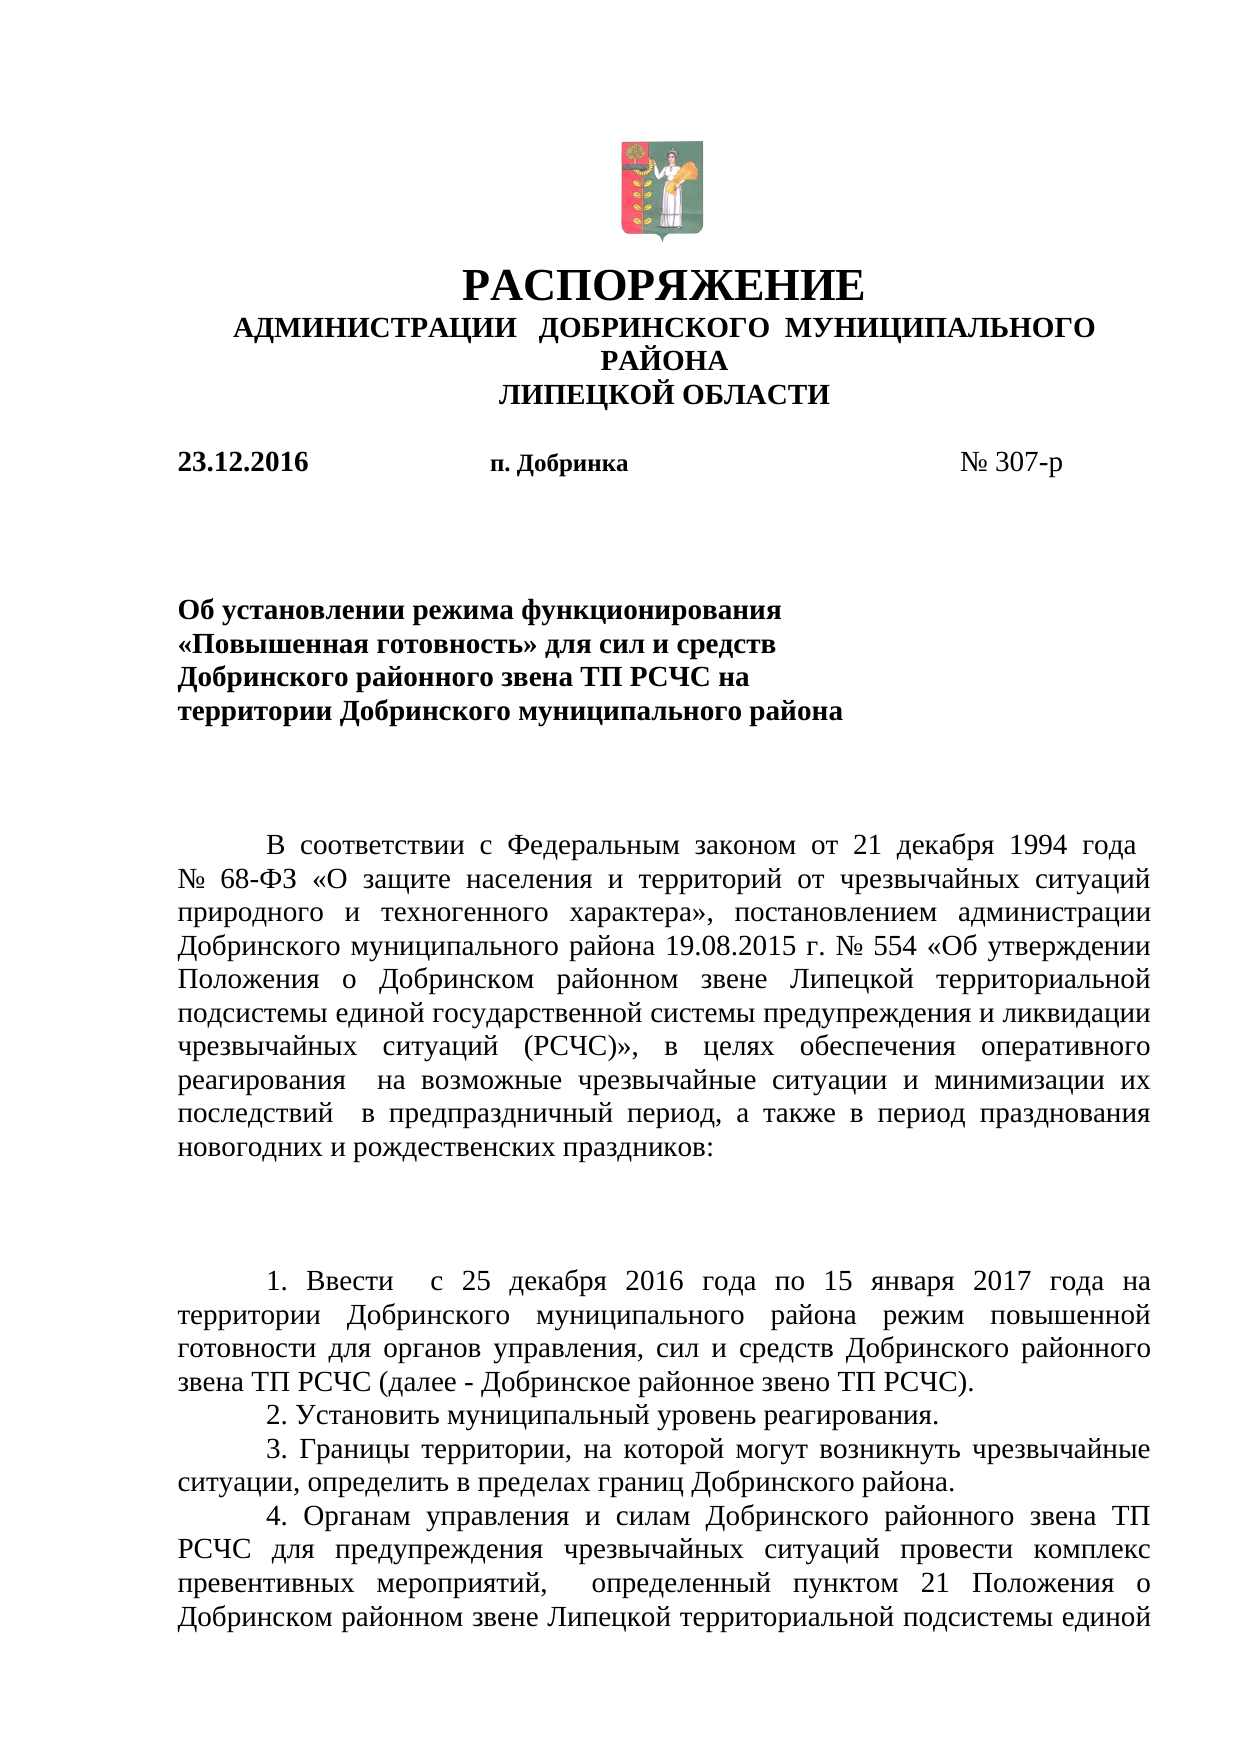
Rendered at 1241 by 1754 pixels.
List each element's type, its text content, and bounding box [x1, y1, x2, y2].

text ЛИПЕЦКОЙ ОБЛАСТИ [177, 377, 1152, 410]
text 3. Границы территории, на которой могут возникнуть чрезвычайные ситуации, определить в пределах границ Добринского района. [177, 1431, 1152, 1498]
text АДМИНИСТРАЦИИ ДОБРИНСКОГО МУНИЦИПАЛЬНОГО РАЙОНА [177, 310, 1152, 377]
text «Повышенная готовность» для сил и средств [177, 626, 1152, 659]
text РАСПОРЯЖЕНИЕ [177, 257, 1152, 310]
picture [621, 141, 704, 242]
text 2. Установить муниципальный уровень реагирования. [177, 1397, 1152, 1431]
text 23.12.2016 п. Добринка № 307-р [177, 444, 1152, 477]
text Об установлении режима функционирования [177, 592, 1152, 626]
text Добринского районного звена ТП РСЧС на [177, 659, 1152, 693]
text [177, 1498, 1152, 1632]
text территории Добринского муниципального района [177, 693, 1152, 727]
text В соответствии с Федеральным законом от 21 декабря 1994 года № 68-ФЗ «О защите населения и территорий от чрезвычайных ситуаций природного и техногенного характера», постановлением администрации Добринского муниципального района 19.08.2015 г. № 554 «Об утверждении Положения о Добринском районном звене Липецкой территориальной подсистемы единой государственной системы предупреждения и ликвидации чрезвычайных ситуаций (РСЧС)», в целях обеспечения оперативного реагирования на возможные чрезвычайные ситуации и минимизации их последствий в предпраздничный период, а также в период празднования новогодних и рождественских праздников: [177, 827, 1152, 1163]
text 1. Ввести с 25 декабря 2016 года по 15 января 2017 года на территории Добринского муниципального района режим повышенной готовности для органов управления, сил и средств Добринского районного звена ТП РСЧС (далее - Добринское районное звено ТП РСЧС). [177, 1263, 1152, 1397]
